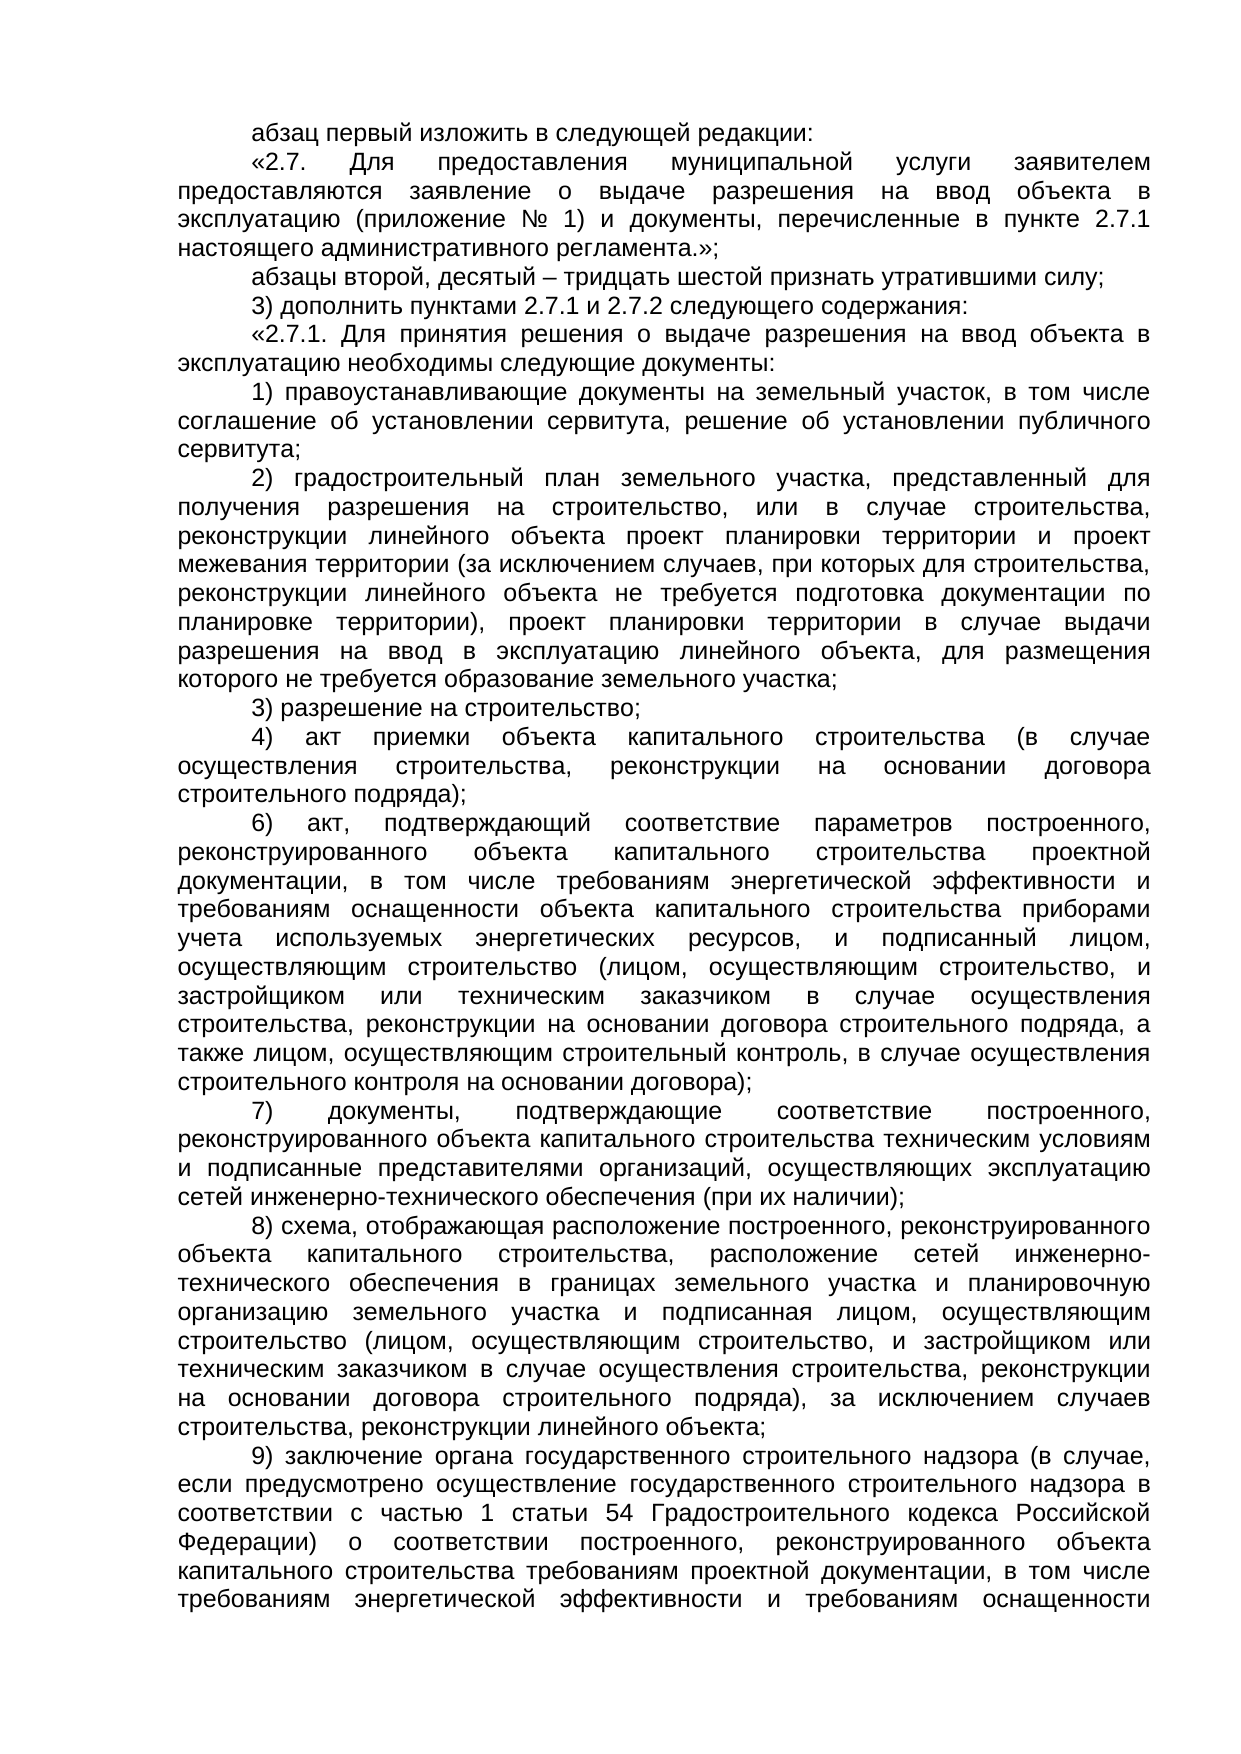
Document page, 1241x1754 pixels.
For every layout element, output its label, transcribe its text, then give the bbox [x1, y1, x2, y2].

text 4) акт приемки объекта капитального строительства (в случае осуществления строительства, реконструкции на основании договора строительного подряда); [177, 722, 1152, 808]
text «2.7.1. Для принятия решения о выдаче разрешения на ввод объекта в эксплуатацию необходимы следующие документы: [177, 319, 1152, 377]
text 1) правоустанавливающие документы на земельный участок, в том числе соглашение об установлении сервитута, решение об установлении публичного сервитута; [177, 377, 1152, 463]
text 3) разрешение на строительство; [177, 693, 1152, 722]
text 2) градостроительный план земельного участка, представленный для получения разрешения на строительство, или в случае строительства, реконструкции линейного объекта проект планировки территории и проект межевания территории (за исключением случаев, при которых для строительства, реконструкции линейного объекта не требуется подготовка документации по планировке территории), проект планировки территории в случае выдачи разрешения на ввод в эксплуатацию линейного объекта, для размещения которого не требуется образование земельного участка; [177, 463, 1152, 693]
text 3) дополнить пунктами 2.7.1 и 2.7.2 следующего содержания: [177, 291, 1152, 319]
text «2.7. Для предоставления муниципальной услуги заявителем предоставляются заявление о выдаче разрешения на ввод объекта в эксплуатацию (приложение № 1) и документы, перечисленные в пункте 2.7.1 настоящего административного регламента.»; [177, 147, 1152, 262]
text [177, 1441, 1152, 1613]
text абзацы второй, десятый – тридцать шестой признать утратившими силу; [177, 262, 1152, 291]
text абзац первый изложить в следующей редакции: [177, 118, 1152, 147]
text 6) акт, подтверждающий соответствие параметров построенного, реконструированного объекта капитального строительства проектной документации, в том числе требованиям энергетической эффективности и требованиям оснащенности объекта капитального строительства приборами учета используемых энергетических ресурсов, и подписанный лицом, осуществляющим строительство (лицом, осуществляющим строительство, и застройщиком или техническим заказчиком в случае осуществления строительства, реконструкции на основании договора строительного подряда, а также лицом, осуществляющим строительный контроль, в случае осуществления строительного контроля на основании договора); [177, 808, 1152, 1096]
text 7) документы, подтверждающие соответствие построенного, реконструированного объекта капитального строительства техническим условиям и подписанные представителями организаций, осуществляющих эксплуатацию сетей инженерно-технического обеспечения (при их наличии); [177, 1096, 1152, 1211]
text 8) схема, отображающая расположение построенного, реконструированного объекта капитального строительства, расположение сетей инженерно-технического обеспечения в границах земельного участка и планировочную организацию земельного участка и подписанная лицом, осуществляющим строительство (лицом, осуществляющим строительство, и застройщиком или техническим заказчиком в случае осуществления строительства, реконструкции на основании договора строительного подряда), за исключением случаев строительства, реконструкции линейного объекта; [177, 1211, 1152, 1441]
